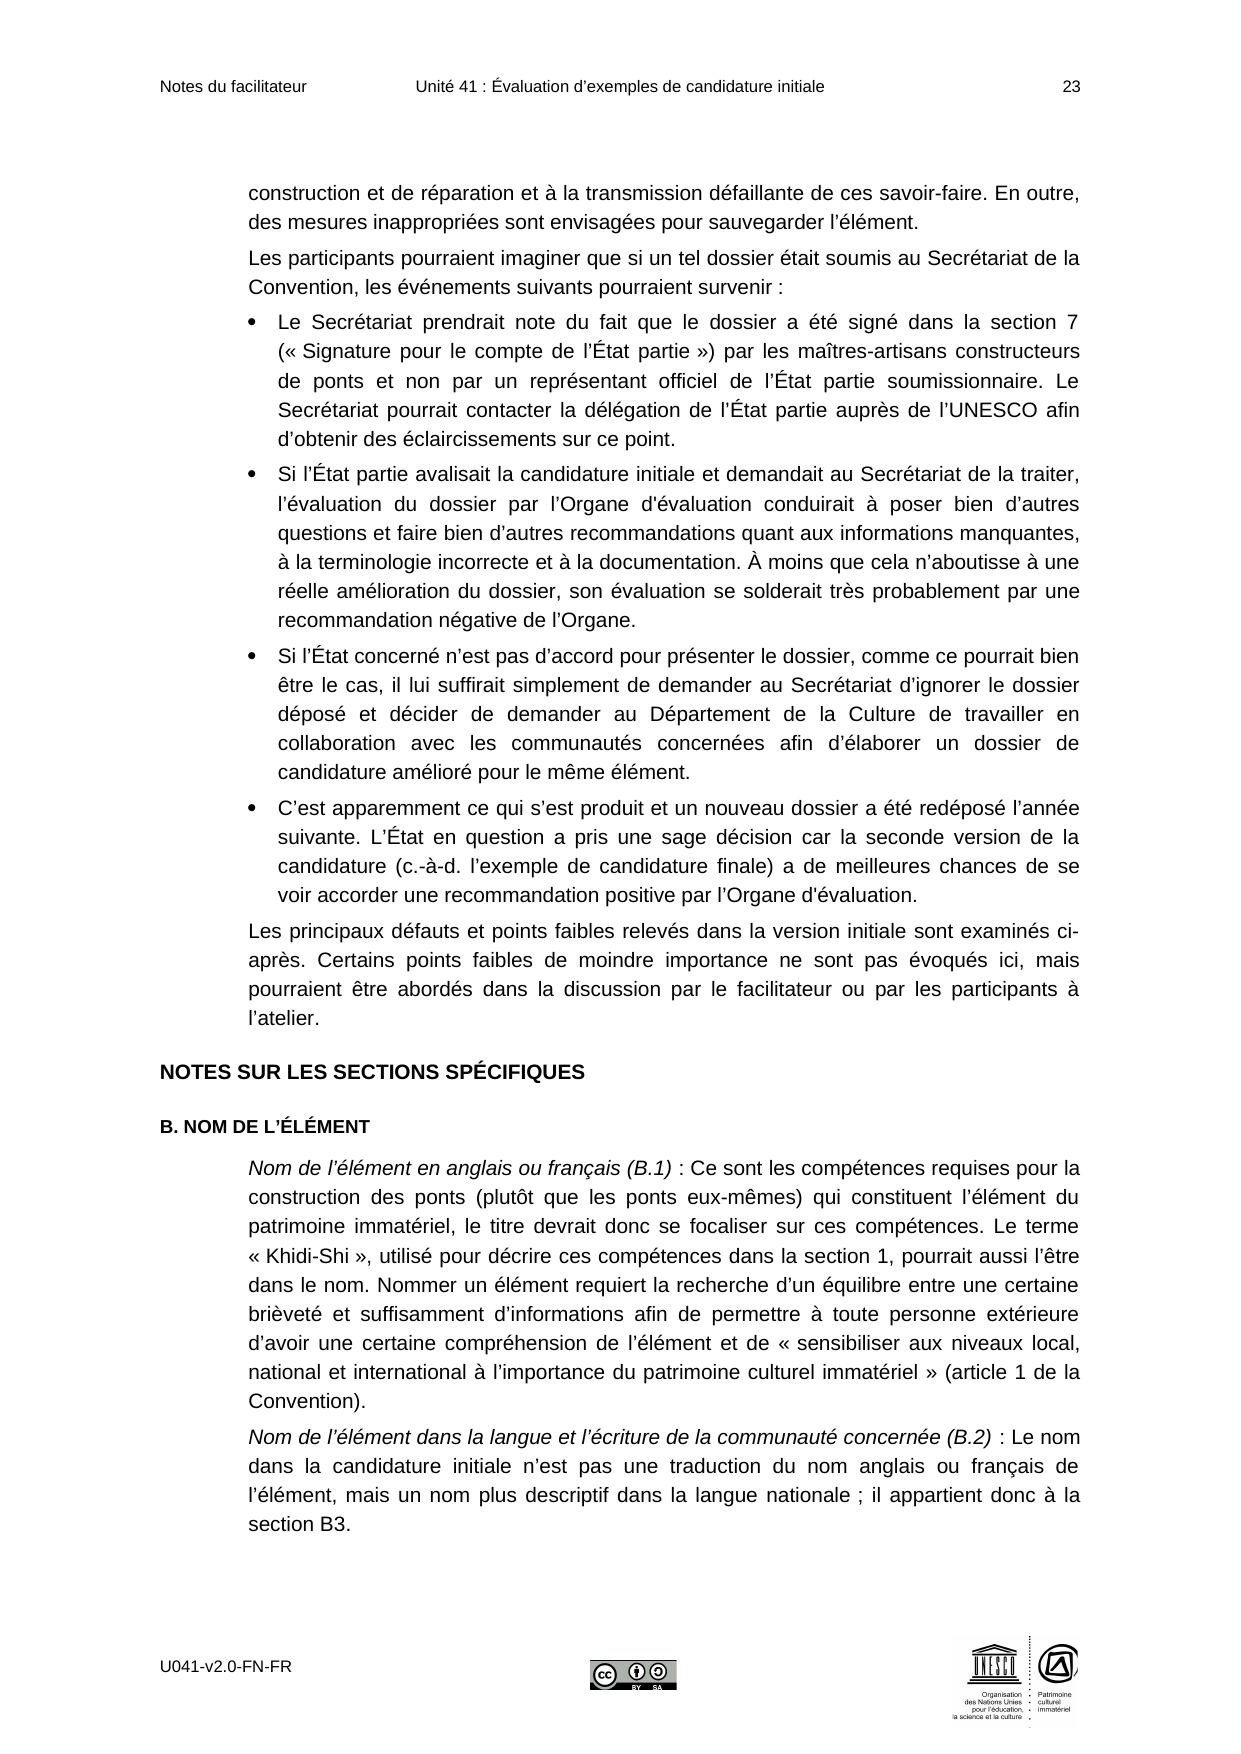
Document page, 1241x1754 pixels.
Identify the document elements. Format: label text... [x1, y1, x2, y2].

text Les participants pourraient imaginer que si un tel dossier était soumis au Secrétariat de la Convention, les événements suivants pourraient survenir : [248, 242, 1081, 300]
list Si l’État partie avalisait la candidature initiale et demandait au Secrétariat de la traiter, l’évaluation du dossier par l’Organe d'évaluation conduirait à poser bien d’autres questions et faire bien d’autres recommandations quant aux informations manquantes, à la terminologie incorrecte et à la documentation. À moins que cela n’aboutisse à une réelle amélioration du dossier, son évaluation se solderait très probablement par une recommandation négative de l’Organe. [248, 458, 1081, 633]
text Nom de l’élément dans la langue et l’écriture de la communauté concernée (B.2) : Le nom dans la candidature initiale n’est pas une traduction du nom anglais ou français de l’élément, mais un nom plus descriptif dans la langue nationale ; il appartient donc à la section B3. [248, 1421, 1081, 1538]
list Le Secrétariat prendrait note du fait que le dossier a été signé dans la section 7 (« Signature pour le compte de l’État partie ») par les maîtres-artisans constructeurs de ponts et non par un représentant officiel de l’État partie soumissionnaire. Le Secrétariat pourrait contacter la délégation de l’État partie auprès de l’UNESCO afin d’obtenir des éclaircissements sur ce point. [248, 306, 1081, 452]
text Les principaux défauts et points faibles relevés dans la version initiale sont examinés ci-après. Certains points faibles de moindre importance ne sont pas évoqués ici, mais pourraient être abordés dans la discussion par le facilitateur ou par les participants à l’atelier. [248, 915, 1081, 1031]
list C’est apparemment ce qui s’est produit et un nouveau dossier a été redéposé l’année suivante. L’État en question a pris une sage décision car la seconde version de la candidature (c.-à-d. l’exemple de candidature finale) a de meilleures chances de se voir accorder une recommandation positive par l’Organe d'évaluation. [248, 792, 1081, 908]
subtitle Notes sur Les sections spécifiques [159, 1056, 1081, 1086]
list Si l’État concerné n’est pas d’accord pour présenter le dossier, comme ce pourrait bien être le cas, il lui suffirait simplement de demander au Secrétariat d’ignorer le dossier déposé et décider de demander au Département de la Culture de travailler en collaboration avec les communautés concernées afin d’élaborer un dossier de candidature amélioré pour le même élément. [248, 640, 1081, 786]
subtitle B. Nom de l’élément [159, 1111, 1081, 1140]
picture [952, 1636, 1078, 1728]
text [248, 177, 1081, 236]
picture [589, 1660, 677, 1689]
text Nom de l’élément en anglais ou français (B.1) : Ce sont les compétences requises pour la construction des ponts (plutôt que les ponts eux-mêmes) qui constituent l’élément du patrimoine immatériel, le titre devrait donc se focaliser sur ces compétences. Le terme « Khidi-Shi », utilisé pour décrire ces compétences dans la section 1, pourrait aussi l’être dans le nom. Nommer un élément requiert la recherche d’un équilibre entre une certaine brièveté et suffisamment d’informations afin de permettre à toute personne extérieure d’avoir une certaine compréhension de l’élément et de « sensibiliser aux niveaux local, national et international à l’importance du patrimoine culturel immatériel » (article 1 de la Convention). [248, 1152, 1081, 1415]
